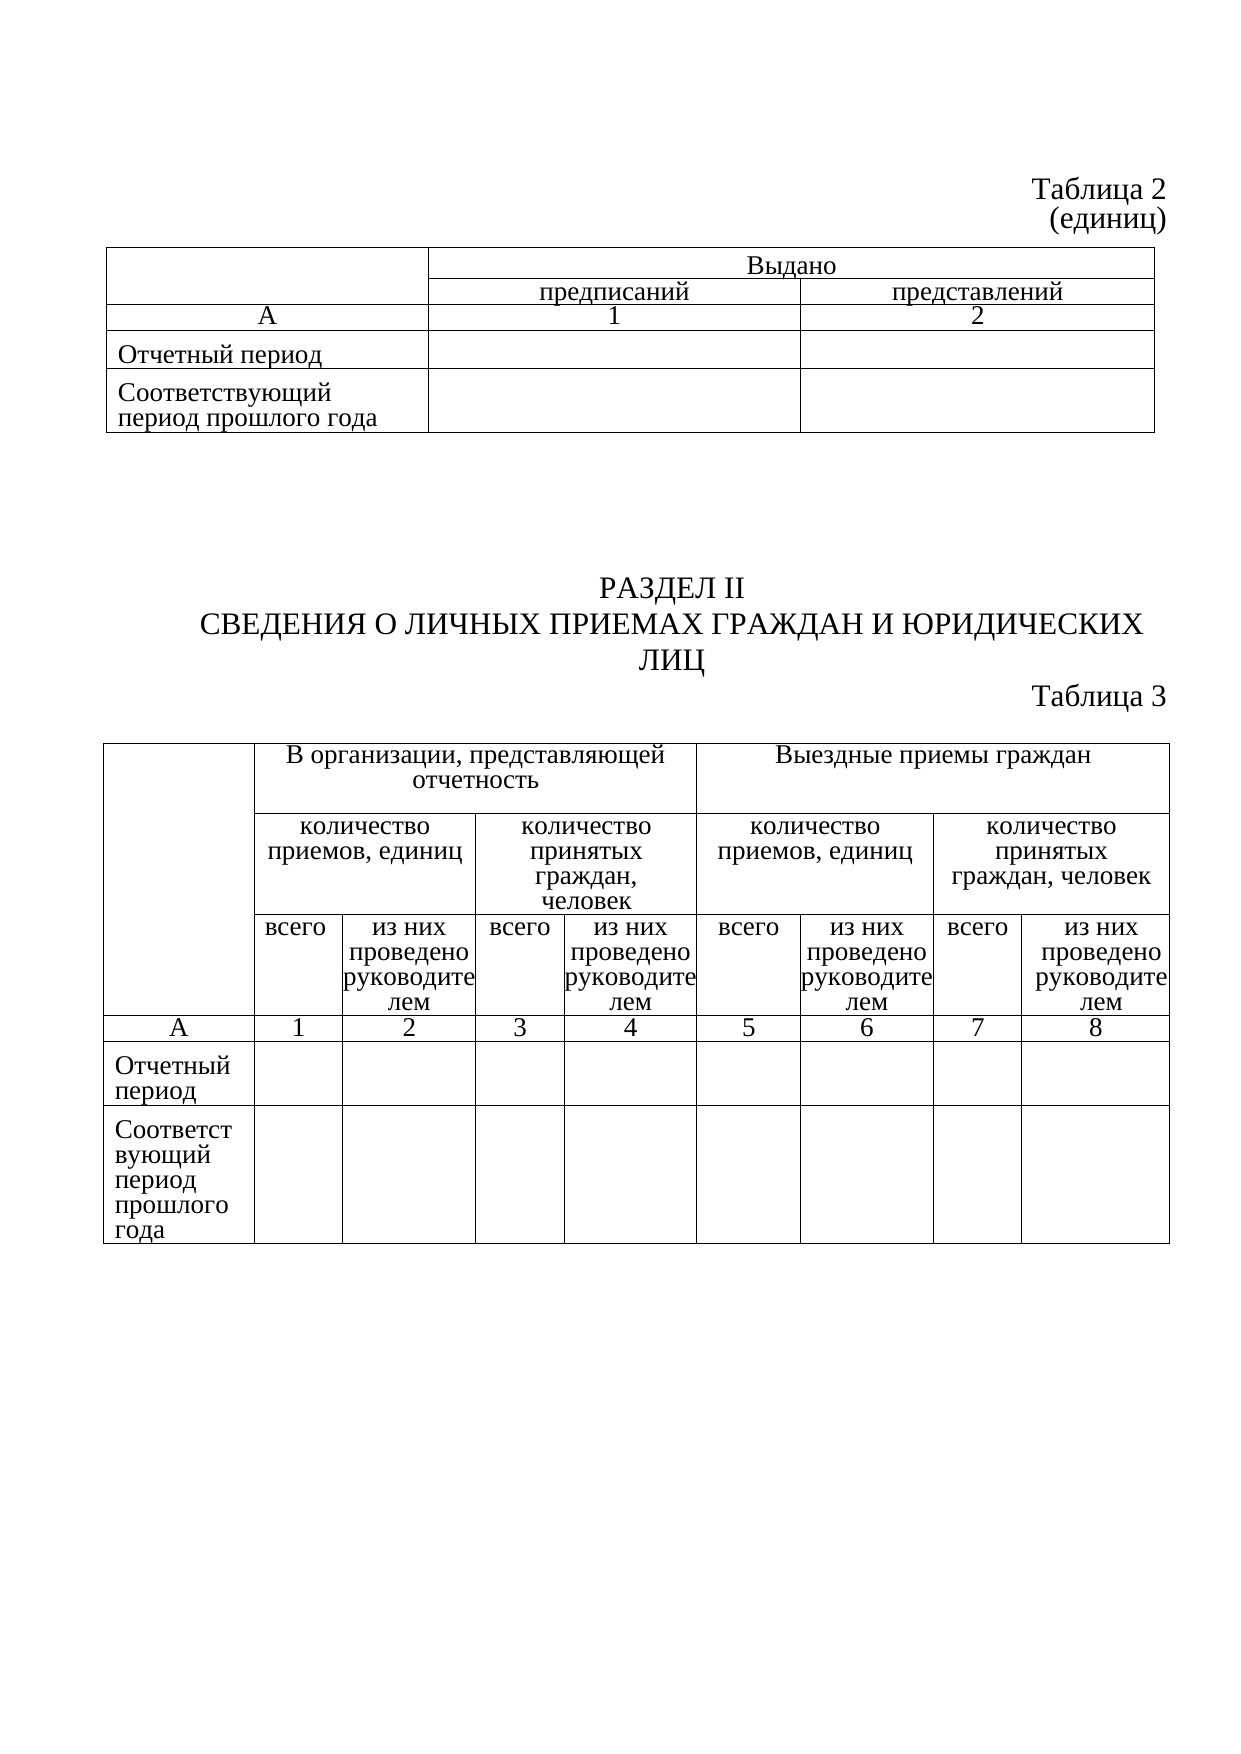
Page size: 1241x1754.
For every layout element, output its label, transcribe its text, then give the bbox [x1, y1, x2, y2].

table_cell Соответствующий период прошлого года [107, 369, 428, 432]
table_cell [1022, 1106, 1169, 1243]
table_cell А [104, 1016, 254, 1041]
table_cell Отчетный период [107, 331, 428, 368]
table_cell Отчетный период [104, 1042, 254, 1105]
table_cell [1022, 1042, 1169, 1105]
table_cell 1 [429, 305, 800, 329]
table_cell 6 [801, 1016, 933, 1041]
table_cell из них проведено руководителем [343, 915, 475, 1015]
table_cell [429, 369, 800, 432]
table_cell из них проведено руководителем [565, 915, 696, 1015]
table_cell 7 [934, 1016, 1021, 1041]
table_cell [565, 1106, 696, 1243]
table_cell всего [934, 915, 1021, 1015]
table_cell количество принятых граждан, человек [476, 814, 696, 914]
table_cell [934, 1106, 1021, 1243]
table_cell [343, 1042, 475, 1105]
table_cell [255, 1042, 342, 1105]
table_cell 5 [697, 1016, 800, 1041]
table_cell [343, 1106, 475, 1243]
table_cell [255, 1106, 342, 1243]
table_cell [429, 331, 800, 368]
table_cell 8 [1022, 1016, 1169, 1041]
table_cell [697, 1106, 800, 1243]
table_cell [801, 1042, 933, 1105]
table_cell 1 [255, 1016, 342, 1041]
table_cell количество приемов, единиц [255, 814, 475, 914]
text Таблица 2 [177, 176, 1167, 206]
table_cell [565, 1042, 696, 1105]
table_cell [801, 369, 1154, 432]
table_cell 4 [565, 1016, 696, 1041]
table_cell [476, 1106, 564, 1243]
table_header Выездные приемы граждан [697, 744, 1169, 813]
table_cell всего [476, 915, 564, 1015]
table_cell из них проведено руководителем [801, 915, 933, 1015]
table_cell количество приемов, единиц [697, 814, 933, 914]
table_cell А [107, 305, 428, 329]
table_cell всего [697, 915, 800, 1015]
table_cell всего [255, 915, 342, 1015]
text Таблица 3 [177, 677, 1167, 713]
table_cell [934, 1042, 1021, 1105]
table_cell 3 [476, 1016, 564, 1041]
table_header Выдано [429, 248, 1154, 277]
table_header [104, 744, 254, 1015]
table_cell [697, 1042, 800, 1105]
table_header В организации, представляющей отчетность [255, 744, 696, 813]
table_cell представлений [801, 279, 1154, 303]
table_cell 2 [343, 1016, 475, 1041]
table_cell количество принятых граждан, человек [934, 814, 1169, 914]
text РАЗДЕЛ II СВЕДЕНИЯ О ЛИЧНЫХ ПРИЕМАХ ГРАЖДАН И ЮРИДИЧЕСКИХ ЛИЦ [177, 570, 1167, 677]
table_cell [476, 1042, 564, 1105]
table_cell 2 [801, 305, 1154, 329]
table_cell [801, 1106, 933, 1243]
table_cell предписаний [429, 279, 800, 303]
text (единиц) [177, 206, 1167, 235]
table_cell из них проведено руководителем [1022, 915, 1169, 1015]
table_header [107, 248, 428, 303]
table_cell [801, 331, 1154, 368]
table_cell Соответствующий период прошлого года [104, 1106, 254, 1243]
